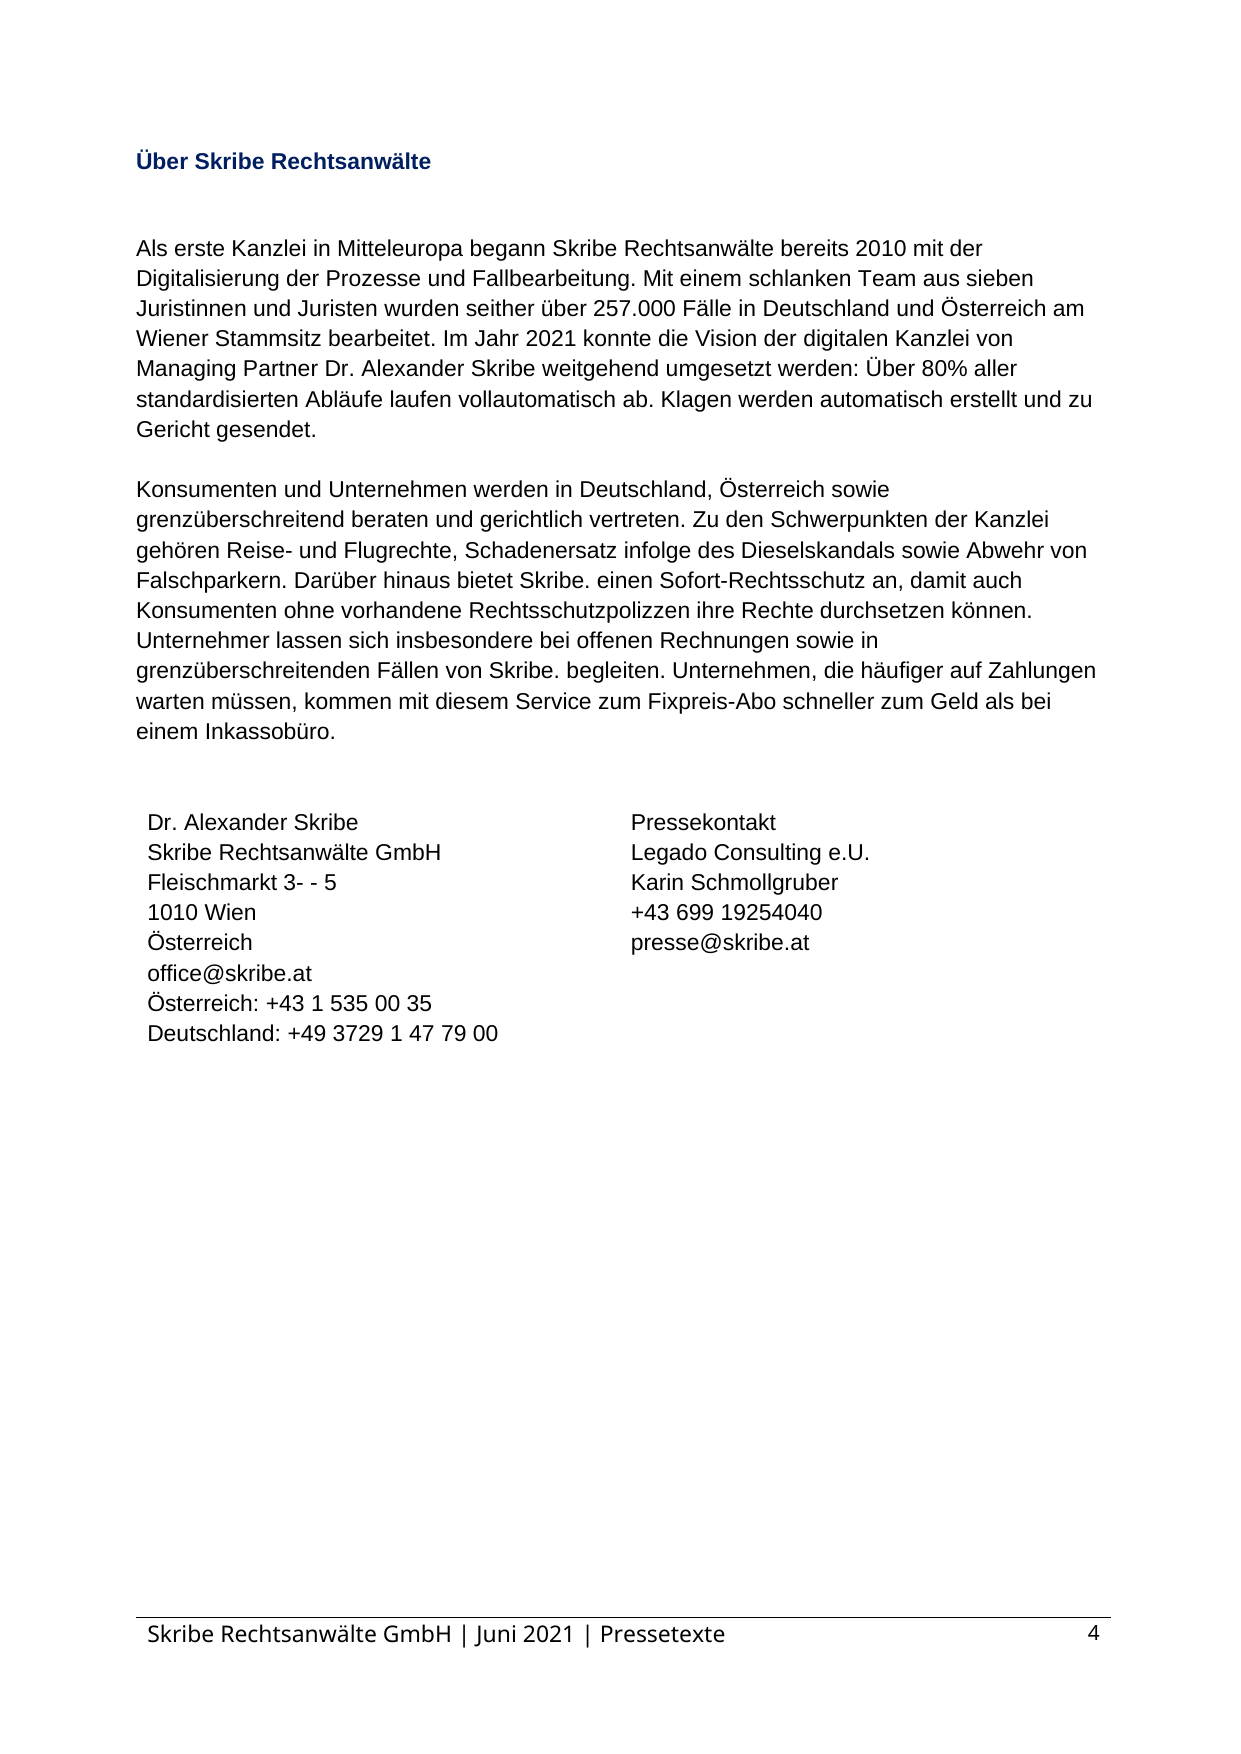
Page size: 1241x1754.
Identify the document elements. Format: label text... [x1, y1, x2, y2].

table_header Pressekontakt Legado Consulting e.U. Karin Schmollgruber +43 699 19254040 presse@skribe.at [619, 809, 1103, 1050]
table_header Dr. Alexander Skribe Skribe Rechtsanwälte GmbH Fleischmarkt 3- - 5 1010 Wien Österreich office@skribe.at Österreich: +43 1 535 00 35 Deutschland: +49 3729 1 47 79 00 [136, 809, 619, 1050]
text Konsumenten und Unternehmen werden in Deutschland, Österreich sowie grenzüberschreitend beraten und gerichtlich vertreten. Zu den Schwerpunkten der Kanzlei gehören Reise- und Flugrechte, Schadenersatz infolge des Dieselskandals sowie Abwehr von Falschparkern. Darüber hinaus bietet Skribe. einen Sofort-Rechtsschutz an, damit auch Konsumenten ohne vorhandene Rechtsschutzpolizzen ihre Rechte durchsetzen können. Unternehmer lassen sich insbesondere bei offenen Rechnungen sowie in grenzüberschreitenden Fällen von Skribe. begleiten. Unternehmen, die häufiger auf Zahlungen warten müssen, kommen mit diesem Service zum Fixpreis-Abo schneller zum Geld als bei einem Inkassobüro. [136, 476, 1104, 744]
text Als erste Kanzlei in Mitteleuropa begann Skribe Rechtsanwälte bereits 2010 mit der Digitalisierung der Prozesse und Fallbearbeitung. Mit einem schlanken Team aus sieben Juristinnen und Juristen wurden seither über 257.000 Fälle in Deutschland und Österreich am Wiener Stammsitz bearbeitet. Im Jahr 2021 konnte die Vision der digitalen Kanzlei von Managing Partner Dr. Alexander Skribe weitgehend umgesetzt werden: Über 80% aller standardisierten Abläufe laufen vollautomatisch ab. Klagen werden automatisch erstellt und zu Gericht gesendet. [136, 234, 1104, 442]
subtitle Über Skribe Rechtsanwälte [136, 148, 1104, 174]
